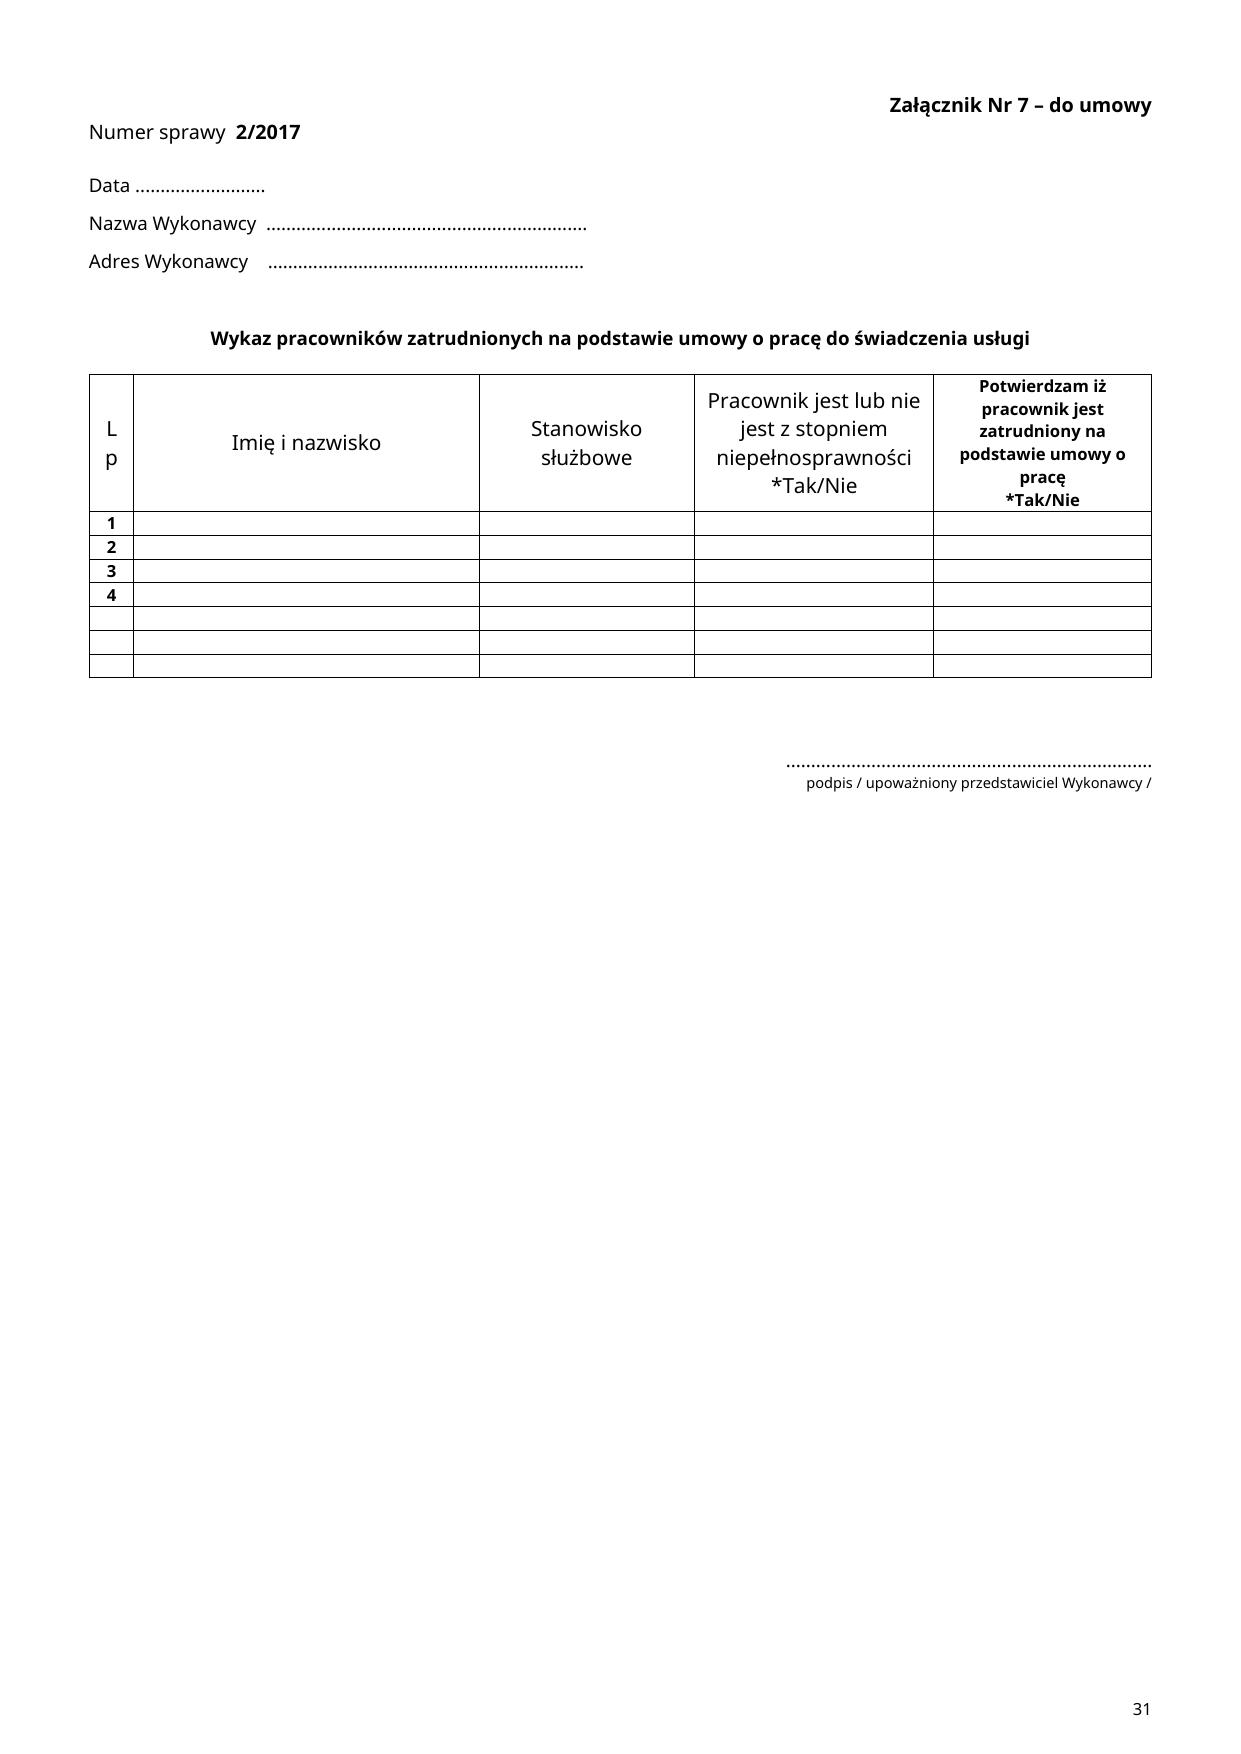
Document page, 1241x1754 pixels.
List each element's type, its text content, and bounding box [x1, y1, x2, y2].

table_cell [480, 583, 694, 606]
table_cell [90, 607, 133, 630]
table_cell 4 [90, 583, 133, 606]
table_cell [480, 560, 694, 582]
table_cell 2 [90, 536, 133, 558]
table_header Stanowisko służbowe [480, 375, 694, 511]
table_cell [134, 512, 479, 535]
subtitle Wykaz pracowników zatrudnionych na podstawie umowy o pracę do świadczenia usługi [89, 325, 1152, 351]
table_cell [934, 655, 1151, 677]
table_header Potwierdzam iż pracownik jest zatrudniony na podstawie umowy o pracę *Tak/Nie [934, 375, 1151, 511]
table_cell [934, 536, 1151, 558]
table_cell [134, 583, 479, 606]
table_cell [695, 631, 933, 653]
table_cell [934, 512, 1151, 535]
table_header Lp [90, 375, 133, 511]
table_cell [695, 655, 933, 677]
text ......................................................................... [92, 748, 1152, 773]
table_cell [134, 560, 479, 582]
table_header Pracownik jest lub nie jest z stopniem niepełnosprawności *Tak/Nie [695, 375, 933, 511]
table_cell [134, 655, 479, 677]
table_cell 3 [90, 560, 133, 582]
text Adres Wykonawcy ............................................................... [89, 249, 1152, 274]
text Nazwa Wykonawcy ................................................................ [89, 211, 1152, 236]
table_cell [695, 512, 933, 535]
table_cell [695, 607, 933, 630]
table_cell 1 [90, 512, 133, 535]
table_cell [480, 607, 694, 630]
table_cell [934, 560, 1151, 582]
table_cell [134, 631, 479, 653]
table_cell [934, 631, 1151, 653]
table_cell [480, 536, 694, 558]
text Numer sprawy 2/2017 [89, 118, 1152, 145]
table_cell [90, 631, 133, 653]
text Załącznik Nr 7 – do umowy [89, 91, 1152, 118]
text podpis / upoważniony przedstawiciel Wykonawcy / [89, 773, 1152, 793]
table_cell [90, 655, 133, 677]
table_cell [480, 655, 694, 677]
table_cell [934, 607, 1151, 630]
table_header Imię i nazwisko [134, 375, 479, 511]
table_cell [480, 512, 694, 535]
table_cell [695, 536, 933, 558]
table_cell [934, 583, 1151, 606]
table_cell [695, 583, 933, 606]
table_cell [695, 560, 933, 582]
table_cell [480, 631, 694, 653]
table_cell [134, 536, 479, 558]
table_cell [134, 607, 479, 630]
text Data .......................... [89, 172, 1152, 198]
